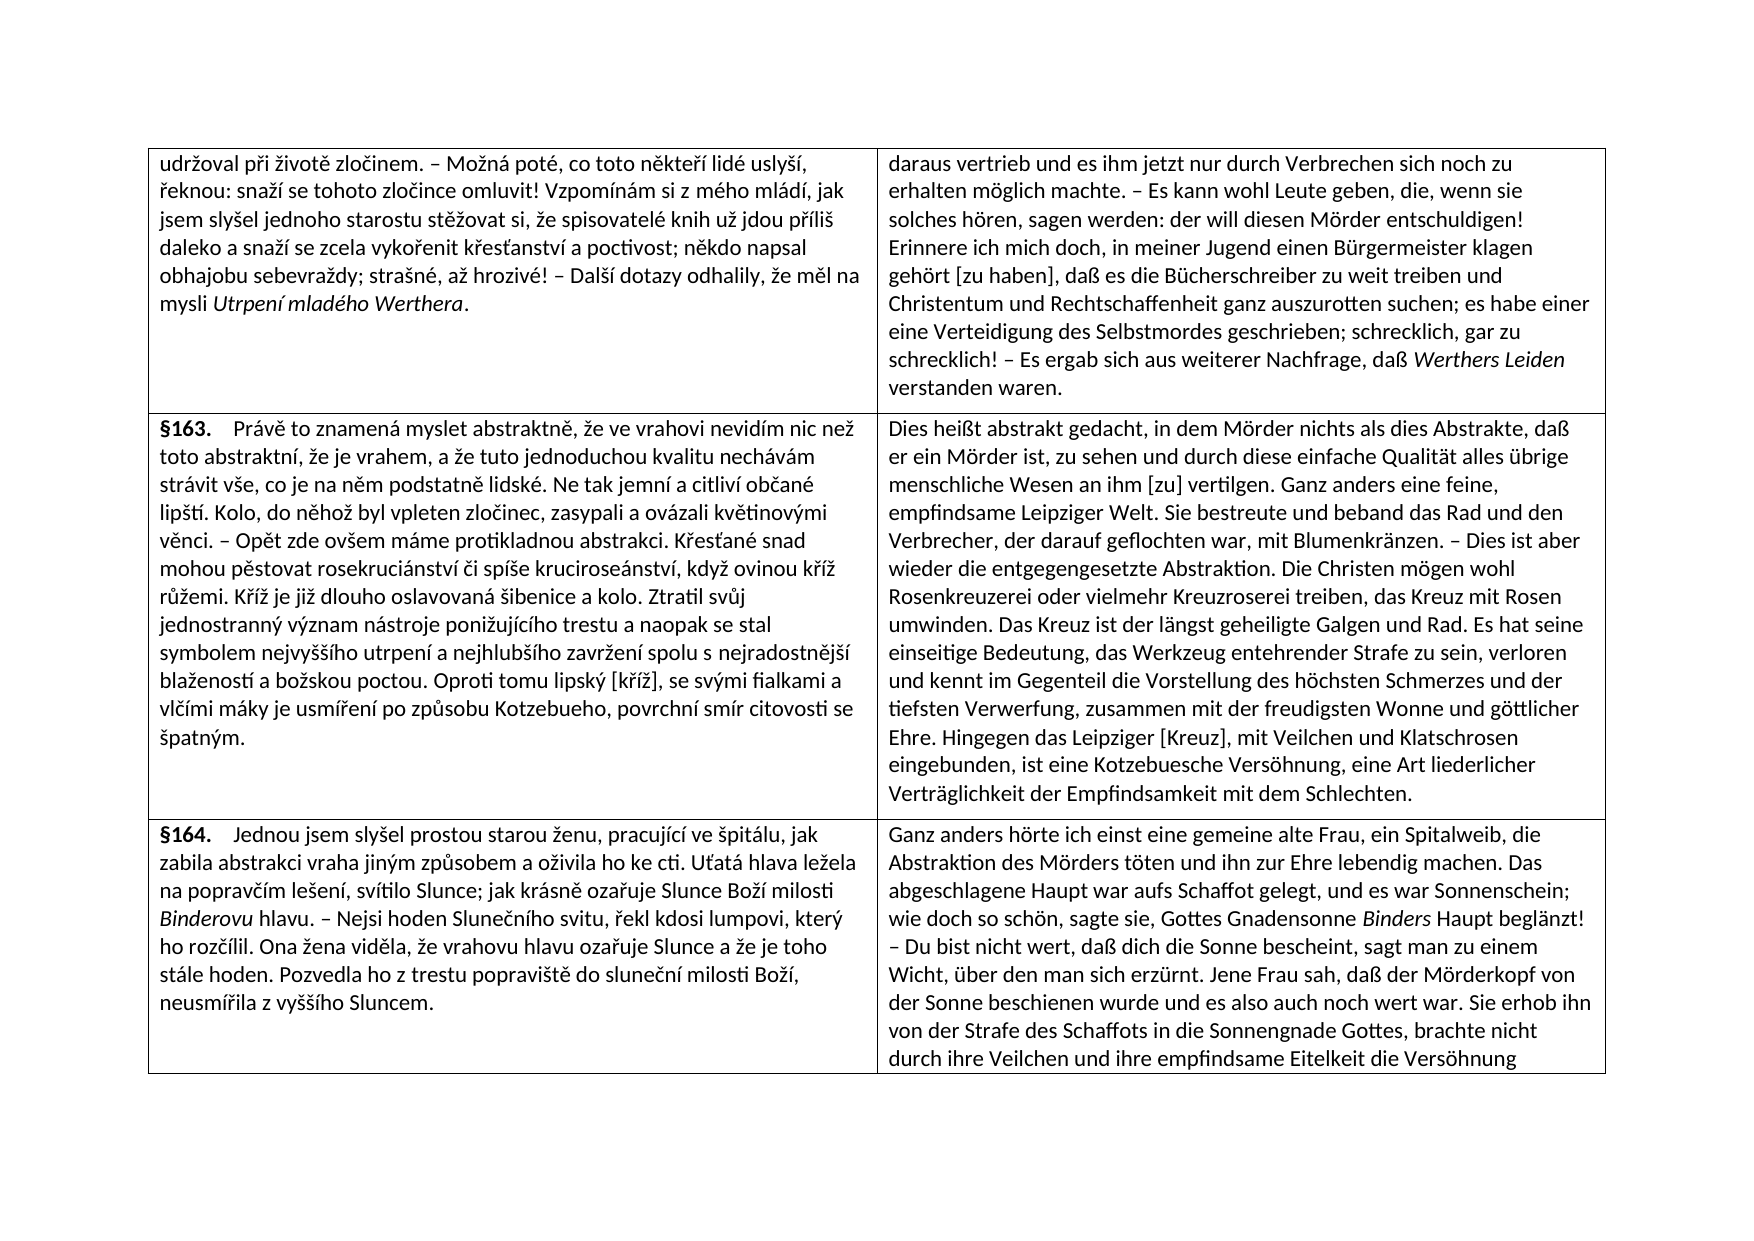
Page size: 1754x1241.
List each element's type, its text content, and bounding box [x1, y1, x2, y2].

table_cell Dies heißt abstrakt gedacht, in dem Mörder nichts als dies Abstrakte, daß er ein Mörder ist, zu sehen und durch diese einfache Qualität alles übrige menschliche Wesen an ihm [zu] vertilgen. Ganz anders eine feine, empfindsame Leipziger Welt. Sie bestreute und beband das Rad und den Verbrecher, der darauf geflochten war, mit Blumenkränzen. – Dies ist aber wieder die entgegengesetzte Abstraktion. Die Christen mögen wohl Rosenkreuzerei oder vielmehr Kreuzroserei treiben, das Kreuz mit Rosen umwinden. Das Kreuz ist der längst geheiligte Galgen und Rad. Es hat seine einseitige Bedeutung, das Werkzeug entehrender Strafe zu sein, verloren und kennt im Gegenteil die Vorstellung des höchsten Schmerzes und der tiefsten Verwerfung, zusammen mit der freudigsten Wonne und göttlicher Ehre. Hingegen das Leipziger [Kreuz], mit Veilchen und Klatschrosen eingebunden, ist eine Kotzebuesche Versöhnung, eine Art liederlicher Verträglichkeit der Empfindsamkeit mit dem Schlechten. [878, 414, 1605, 819]
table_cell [149, 149, 877, 413]
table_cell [878, 820, 1605, 1072]
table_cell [878, 149, 1605, 413]
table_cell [149, 820, 877, 1072]
table_cell Právě to znamená myslet abstraktně, že ve vrahovi nevidím nic než toto abstraktní, že je vrahem, a že tuto jednoduchou kvalitu nechávám strávit vše, co je na něm podstatně lidské. Ne tak jemní a citliví občané lipští. Kolo, do něhož byl vpleten zločinec, zasypali a ovázali květinovými věnci. – Opět zde ovšem máme protikladnou abstrakci. Křesťané snad mohou pěstovat rosekruciánství či spíše kruciroseánství, když ovinou kříž růžemi. Kříž je již dlouho oslavovaná šibenice a kolo. Ztratil svůj jednostranný význam nástroje ponižujícího trestu a naopak se stal symbolem nejvyššího utrpení a nejhlubšího zavržení spolu s nejradostnější blažeností a božskou poctou. Oproti tomu lipský [kříž], se svými fialkami a vlčími máky je usmíření po způsobu Kotzebueho, povrchní smír citovosti se špatným. [149, 414, 877, 819]
